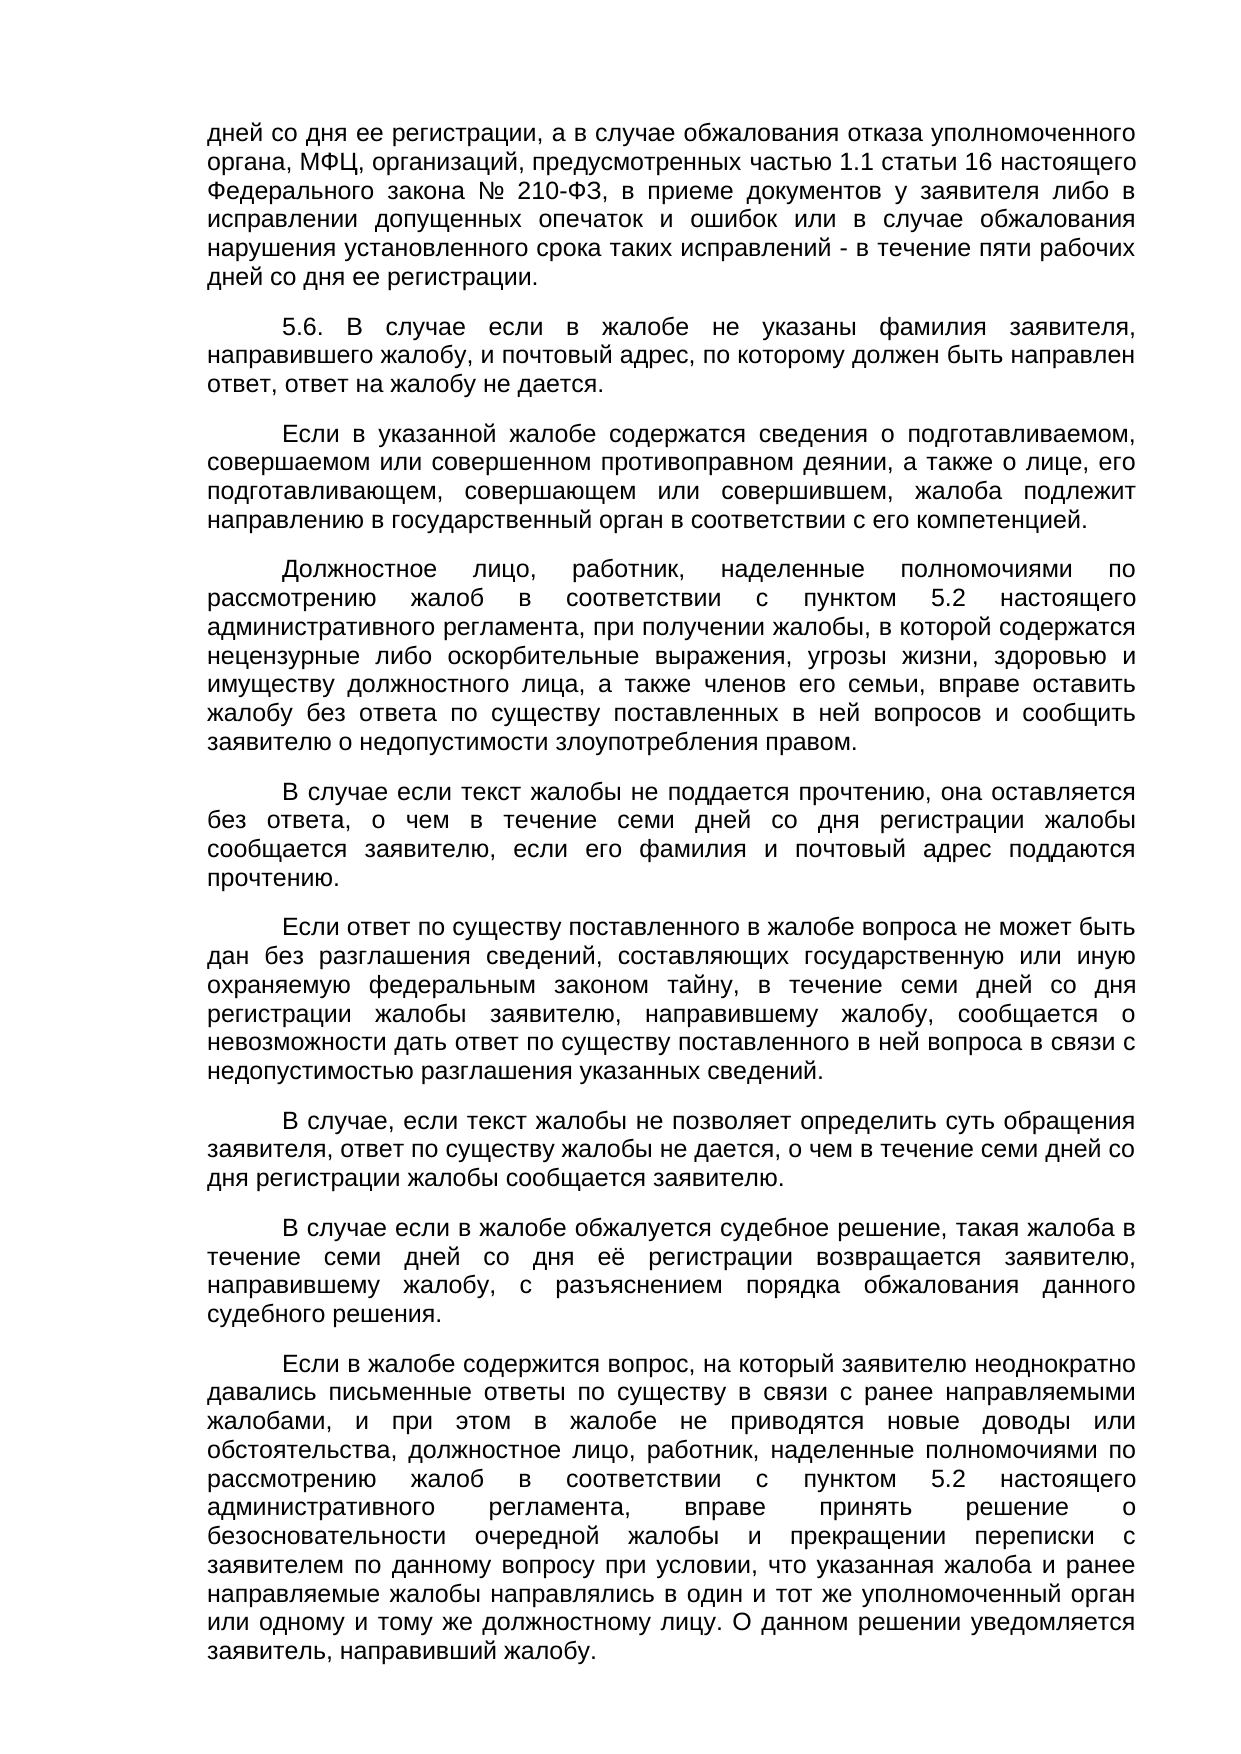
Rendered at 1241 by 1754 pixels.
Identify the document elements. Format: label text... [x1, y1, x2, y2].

text Если в жалобе содержится вопрос, на который заявителю неоднократно давались письменные ответы по существу в связи с ранее направляемыми жалобами, и при этом в жалобе не приводятся новые доводы или обстоятельства, должностное лицо, работник, наделенные полномочиями по рассмотрению жалоб в соответствии с пунктом 5.2 настоящего административного регламента, вправе принять решение о безосновательности очередной жалобы и прекращении переписки с заявителем по данному вопросу при условии, что указанная жалоба и ранее направляемые жалобы направлялись в один и тот же уполномоченный орган или одному и тому же должностному лицу. О данном решении уведомляется заявитель, направивший жалобу. [207, 1348, 1137, 1665]
text 5.6. В случае если в жалобе не указаны фамилия заявителя, направившего жалобу, и почтовый адрес, по которому должен быть направлен ответ, ответ на жалобу не дается. [207, 311, 1137, 398]
text Если в указанной жалобе содержатся сведения о подготавливаемом, совершаемом или совершенном противоправном деянии, а также о лице, его подготавливающем, совершающем или совершившем, жалоба подлежит направлению в государственный орган в соответствии с его компетенцией. [207, 418, 1137, 533]
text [207, 118, 1137, 291]
text Должностное лицо, работник, наделенные полномочиями по рассмотрению жалоб в соответствии с пунктом 5.2 настоящего административного регламента, при получении жалобы, в которой содержатся нецензурные либо оскорбительные выражения, угрозы жизни, здоровью и имуществу должностного лица, а также членов его семьи, вправе оставить жалобу без ответа по существу поставленных в ней вопросов и сообщить заявителю о недопустимости злоупотребления правом. [207, 554, 1137, 756]
text В случае, если текст жалобы не позволяет определить суть обращения заявителя, ответ по существу жалобы не дается, о чем в течение семи дней со дня регистрации жалобы сообщается заявителю. [207, 1106, 1137, 1192]
text В случае если в жалобе обжалуется судебное решение, такая жалоба в течение семи дней со дня её регистрации возвращается заявителю, направившему жалобу, с разъяснением порядка обжалования данного судебного решения. [207, 1213, 1137, 1328]
text В случае если текст жалобы не поддается прочтению, она оставляется без ответа, о чем в течение семи дней со дня регистрации жалобы сообщается заявителю, если его фамилия и почтовый адрес поддаются прочтению. [207, 776, 1137, 891]
text Если ответ по существу поставленного в жалобе вопроса не может быть дан без разглашения сведений, составляющих государственную или иную охраняемую федеральным законом тайну, в течение семи дней со дня регистрации жалобы заявителю, направившему жалобу, сообщается о невозможности дать ответ по существу поставленного в ней вопроса в связи с недопустимостью разглашения указанных сведений. [207, 912, 1137, 1085]
